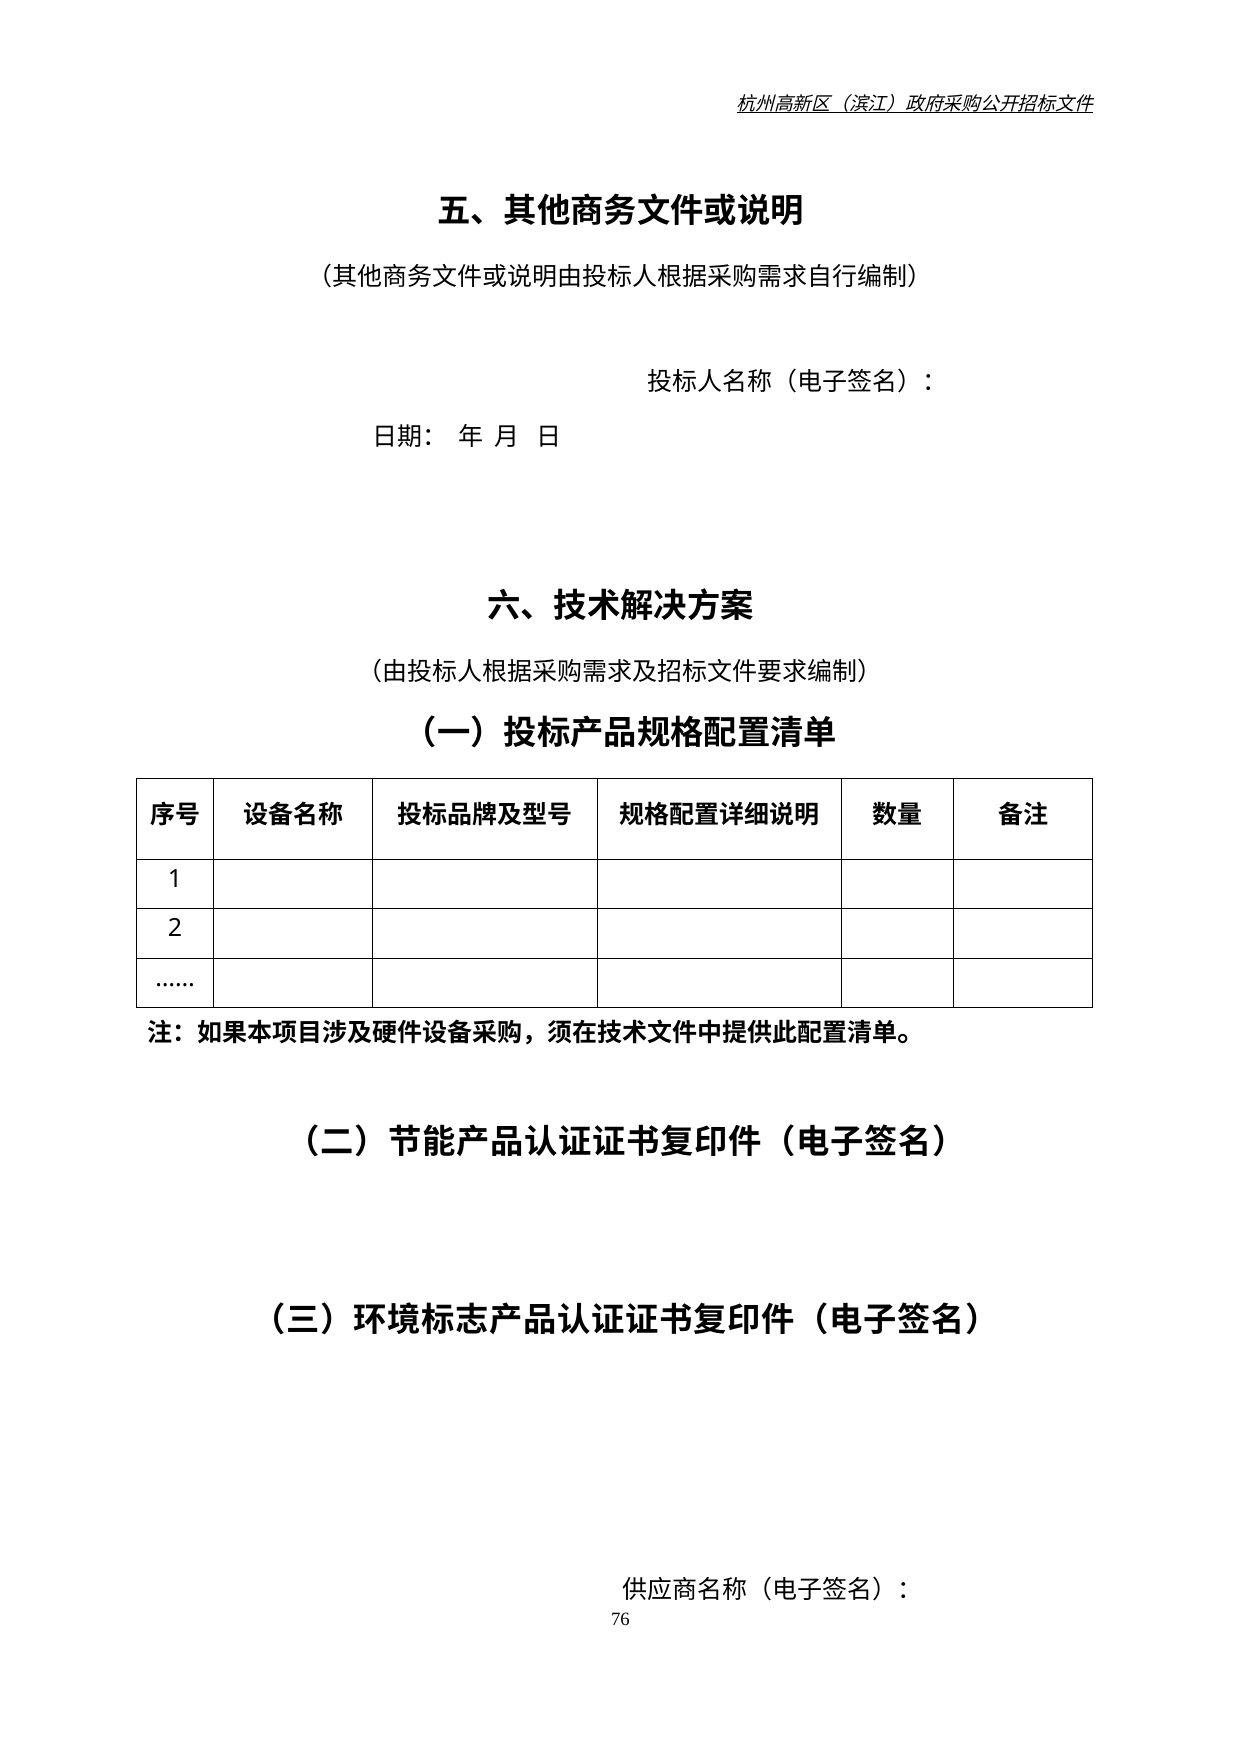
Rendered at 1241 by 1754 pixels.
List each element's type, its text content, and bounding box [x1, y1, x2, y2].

text 供应商名称（电子签名）： [148, 1569, 1092, 1606]
text 日期： 年 月 日 [148, 416, 1092, 452]
table_cell [214, 909, 372, 957]
table_header 设备名称 [214, 779, 372, 859]
table_cell [842, 860, 953, 908]
text （一）投标产品规格配置清单 [148, 706, 1092, 754]
text 投标人名称（电子签名）： [148, 362, 1092, 398]
table_cell [954, 959, 1092, 1007]
table_cell [373, 959, 597, 1007]
table_cell [598, 959, 841, 1007]
text （三）环境标志产品认证证书复印件（电子签名） [148, 1293, 1092, 1341]
text 六、技术解决方案 [148, 579, 1092, 627]
table_header 数量 [842, 779, 953, 859]
table_header 规格配置详细说明 [598, 779, 841, 859]
text 注：如果本项目涉及硬件设备采购，须在技术文件中提供此配置清单。 [148, 1008, 1092, 1050]
table_cell [373, 860, 597, 908]
table_cell [842, 909, 953, 957]
table_header 序号 [137, 779, 213, 859]
table_header 投标品牌及型号 [373, 779, 597, 859]
table_cell [214, 959, 372, 1007]
table_cell [598, 860, 841, 908]
text （由投标人根据采购需求及招标文件要求编制） [148, 651, 1092, 688]
table_cell [214, 860, 372, 908]
text （二）节能产品认证证书复印件（电子签名） [148, 1114, 1092, 1163]
table_cell [954, 860, 1092, 908]
table_cell [373, 909, 597, 957]
table_cell [598, 909, 841, 957]
table_cell [842, 959, 953, 1007]
table_cell 1 [137, 860, 213, 908]
text （其他商务文件或说明由投标人根据采购需求自行编制） [148, 256, 1092, 292]
text 五、其他商务文件或说明 [148, 184, 1092, 232]
table_cell 2 [137, 909, 213, 957]
table_cell …… [137, 959, 213, 1007]
table_cell [954, 909, 1092, 957]
table_header 备注 [954, 779, 1092, 859]
